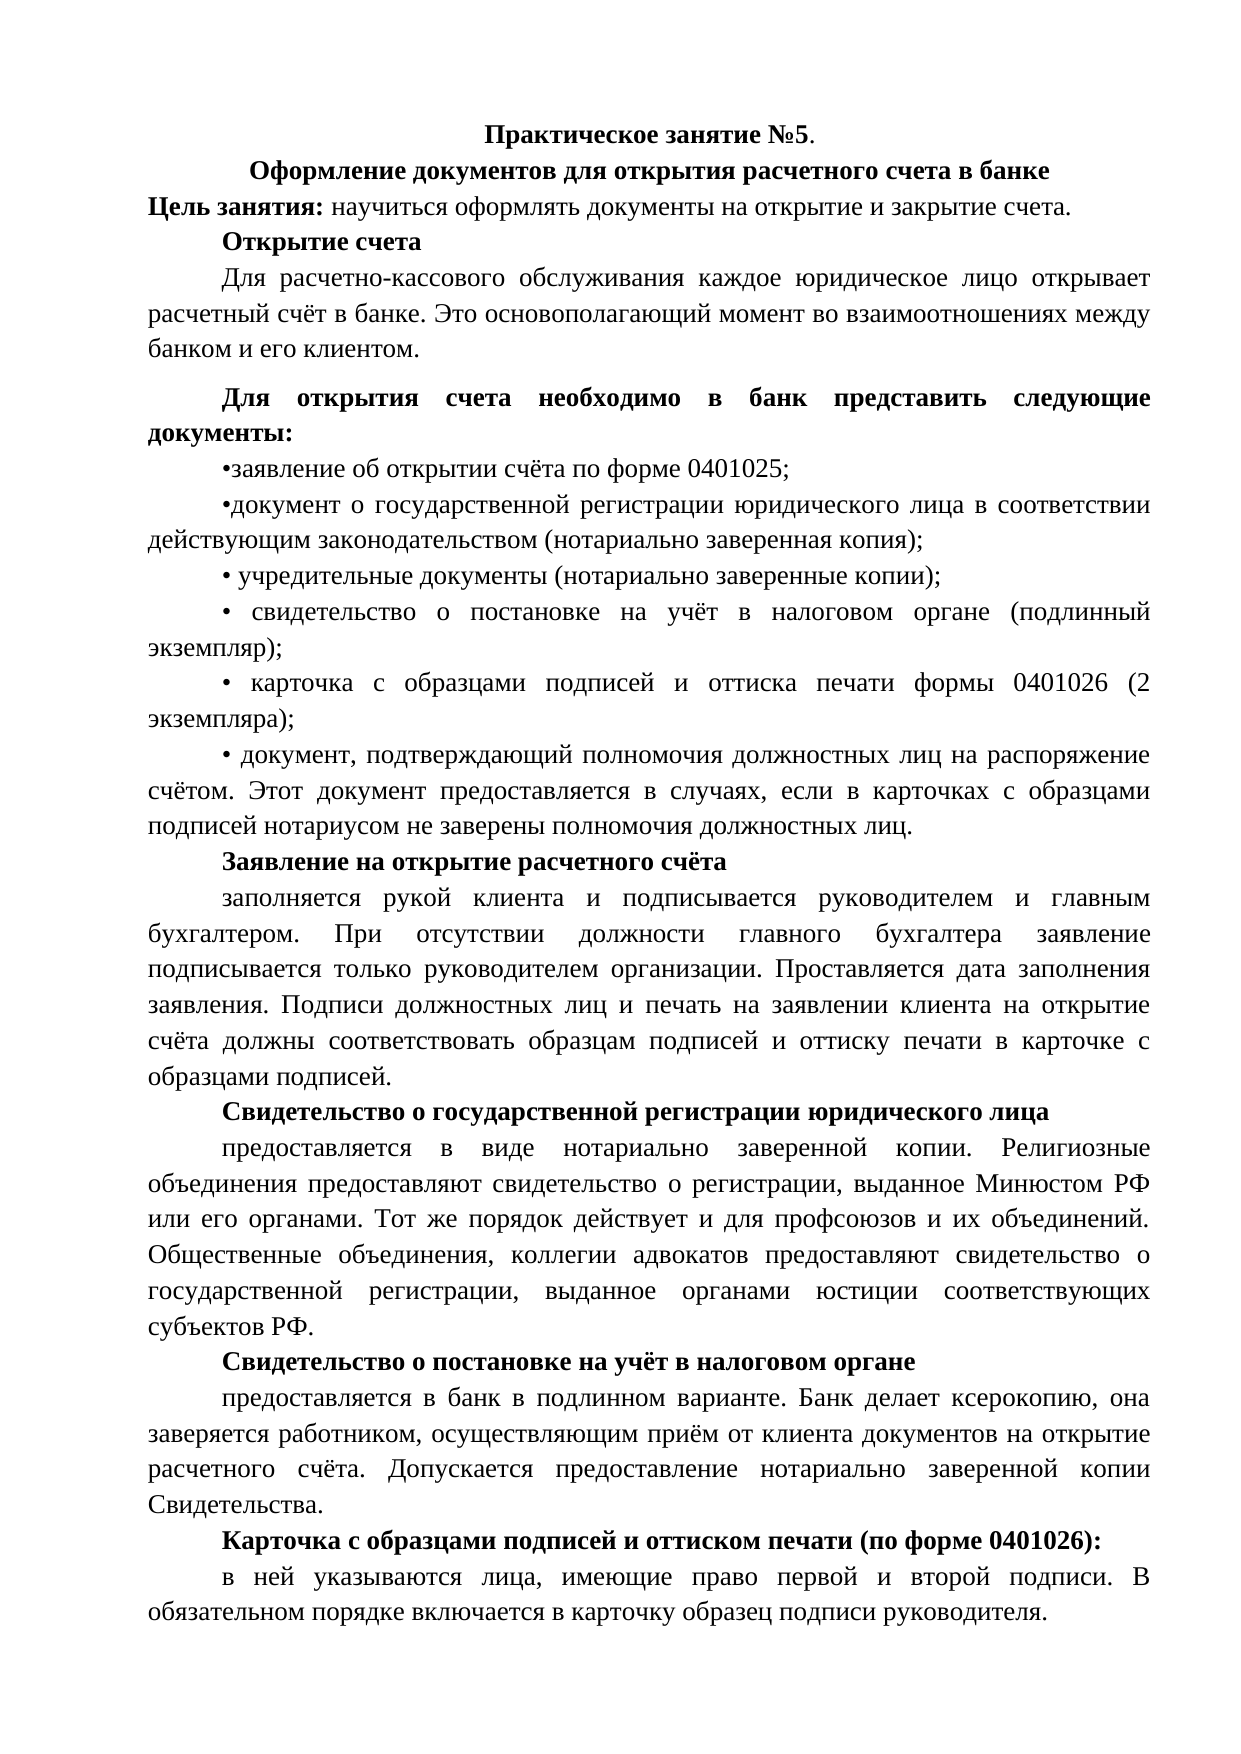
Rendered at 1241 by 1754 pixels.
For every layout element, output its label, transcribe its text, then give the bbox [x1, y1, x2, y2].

text предоставляется в банк в подлинном варианте. Банк делает ксерокопию, она заверяется работником, осуществляющим приём от клиента документов на открытие расчетного счёта. Допускается предоставление нотариально заверенной копии Свидетельства. [148, 1381, 1152, 1519]
text в ней указываются лица, имеющие право первой и второй подписи. В обязательном порядке включается в карточку образец подписи руководителя. [148, 1560, 1152, 1627]
text • документ, подтверждающий полномочия должностных лиц на распоряжение счётом. Этот документ предоставляется в случаях, если в карточках с образцами подписей нотариусом не заверены полномочия должностных лиц. [148, 738, 1152, 841]
text • учредительные документы (нотариально заверенные копии); [148, 559, 1152, 591]
text заполняется рукой клиента и подписывается руководителем и главным бухгалтером. При отсутствии должности главного бухгалтера заявление подписывается только руководителем организации. Проставляется дата заполнения заявления. Подписи должностных лиц и печать на заявлении клиента на открытие счёта должны соответствовать образцам подписей и оттиску печати в карточке с образцами подписей. [148, 881, 1152, 1091]
text Открытие счета [148, 225, 1152, 256]
text •документ о государственной регистрации юридического лица в соответствии действующим законодательством (нотариально заверенная копия); [148, 488, 1152, 555]
text Для открытия счета необходимо в банк представить следующие документы: [148, 381, 1152, 448]
text Заявление на открытие расчетного счёта [148, 845, 1152, 876]
text • карточка с образцами подписей и оттиска печати формы 0401026 (2 экземпляра); [148, 667, 1152, 733]
text предоставляется в виде нотариально заверенной копии. Религиозные объединения предоставляют свидетельство о регистрации, выданное Минюстом РФ или его органами. Тот же порядок действует и для профсоюзов и их объединений. Общественные объединения, коллегии адвокатов предоставляют свидетельство о государственной регистрации, выданное органами юстиции соответствующих субъектов РФ. [148, 1131, 1152, 1341]
text Свидетельство о постановке на учёт в налоговом органе [148, 1345, 1152, 1377]
text Свидетельство о государственной регистрации юридического лица [148, 1095, 1152, 1126]
text •заявление об открытии счёта по форме 0401025; [148, 452, 1152, 483]
text Практическое занятие №5. [148, 118, 1152, 149]
text • свидетельство о постановке на учёт в налоговом органе (подлинный экземпляр); [148, 595, 1152, 662]
text Карточка с образцами подписей и оттиском печати (по форме 0401026): [148, 1524, 1152, 1555]
text Для расчетно-кассового обслуживания каждое юридическое лицо открывает расчетный счёт в банке. Это основополагающий момент во взаимоотношениях между банком и его клиентом. [148, 261, 1152, 364]
text Цель занятия: научиться оформлять документы на открытие и закрытие счета. [148, 189, 1152, 221]
text Оформление документов для открытия расчетного счета в банке [148, 154, 1152, 185]
